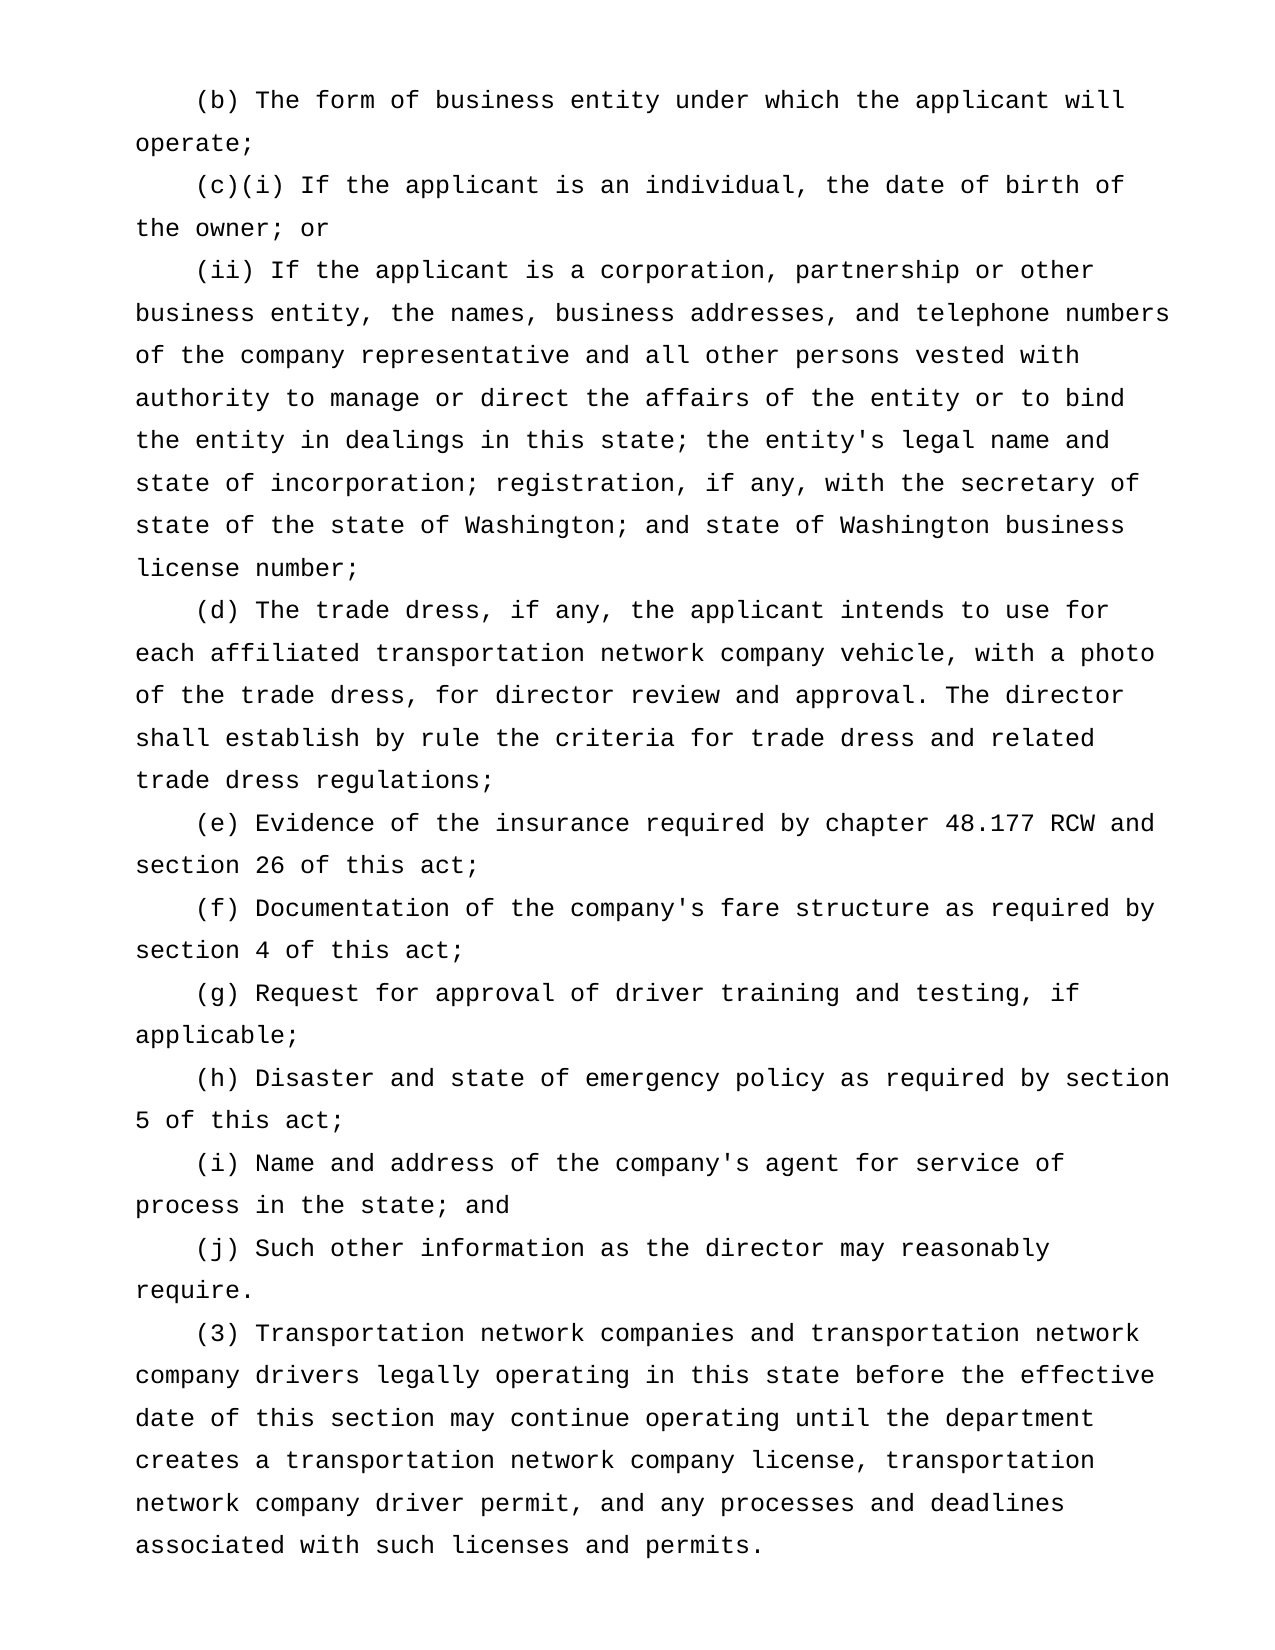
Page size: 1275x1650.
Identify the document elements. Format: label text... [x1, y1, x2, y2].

text (b) The form of business entity under which the applicant will operate; [135, 75, 1170, 160]
text (j) Such other information as the director may reasonably require. [135, 1222, 1170, 1307]
text (3) Transportation network companies and transportation network company drivers legally operating in this state before the effective date of this section may continue operating until the department creates a transportation network company license, transportation network company driver permit, and any processes and deadlines associated with such licenses and permits. [135, 1307, 1170, 1562]
text (d) The trade dress, if any, the applicant intends to use for each affiliated transportation network company vehicle, with a photo of the trade dress, for director review and approval. The director shall establish by rule the criteria for trade dress and related trade dress regulations; [135, 585, 1170, 797]
text (f) Documentation of the company's fare structure as required by section 4 of this act; [135, 882, 1170, 967]
text (i) Name and address of the company's agent for service of process in the state; and [135, 1137, 1170, 1222]
text (h) Disaster and state of emergency policy as required by section 5 of this act; [135, 1052, 1170, 1137]
text (ii) If the applicant is a corporation, partnership or other business entity, the names, business addresses, and telephone numbers of the company representative and all other persons vested with authority to manage or direct the affairs of the entity or to bind the entity in dealings in this state; the entity's legal name and state of incorporation; registration, if any, with the secretary of state of the state of Washington; and state of Washington business license number; [135, 245, 1170, 585]
text (g) Request for approval of driver training and testing, if applicable; [135, 967, 1170, 1052]
text (e) Evidence of the insurance required by chapter 48.177 RCW and section 26 of this act; [135, 797, 1170, 882]
text (c)(i) If the applicant is an individual, the date of birth of the owner; or [135, 160, 1170, 245]
